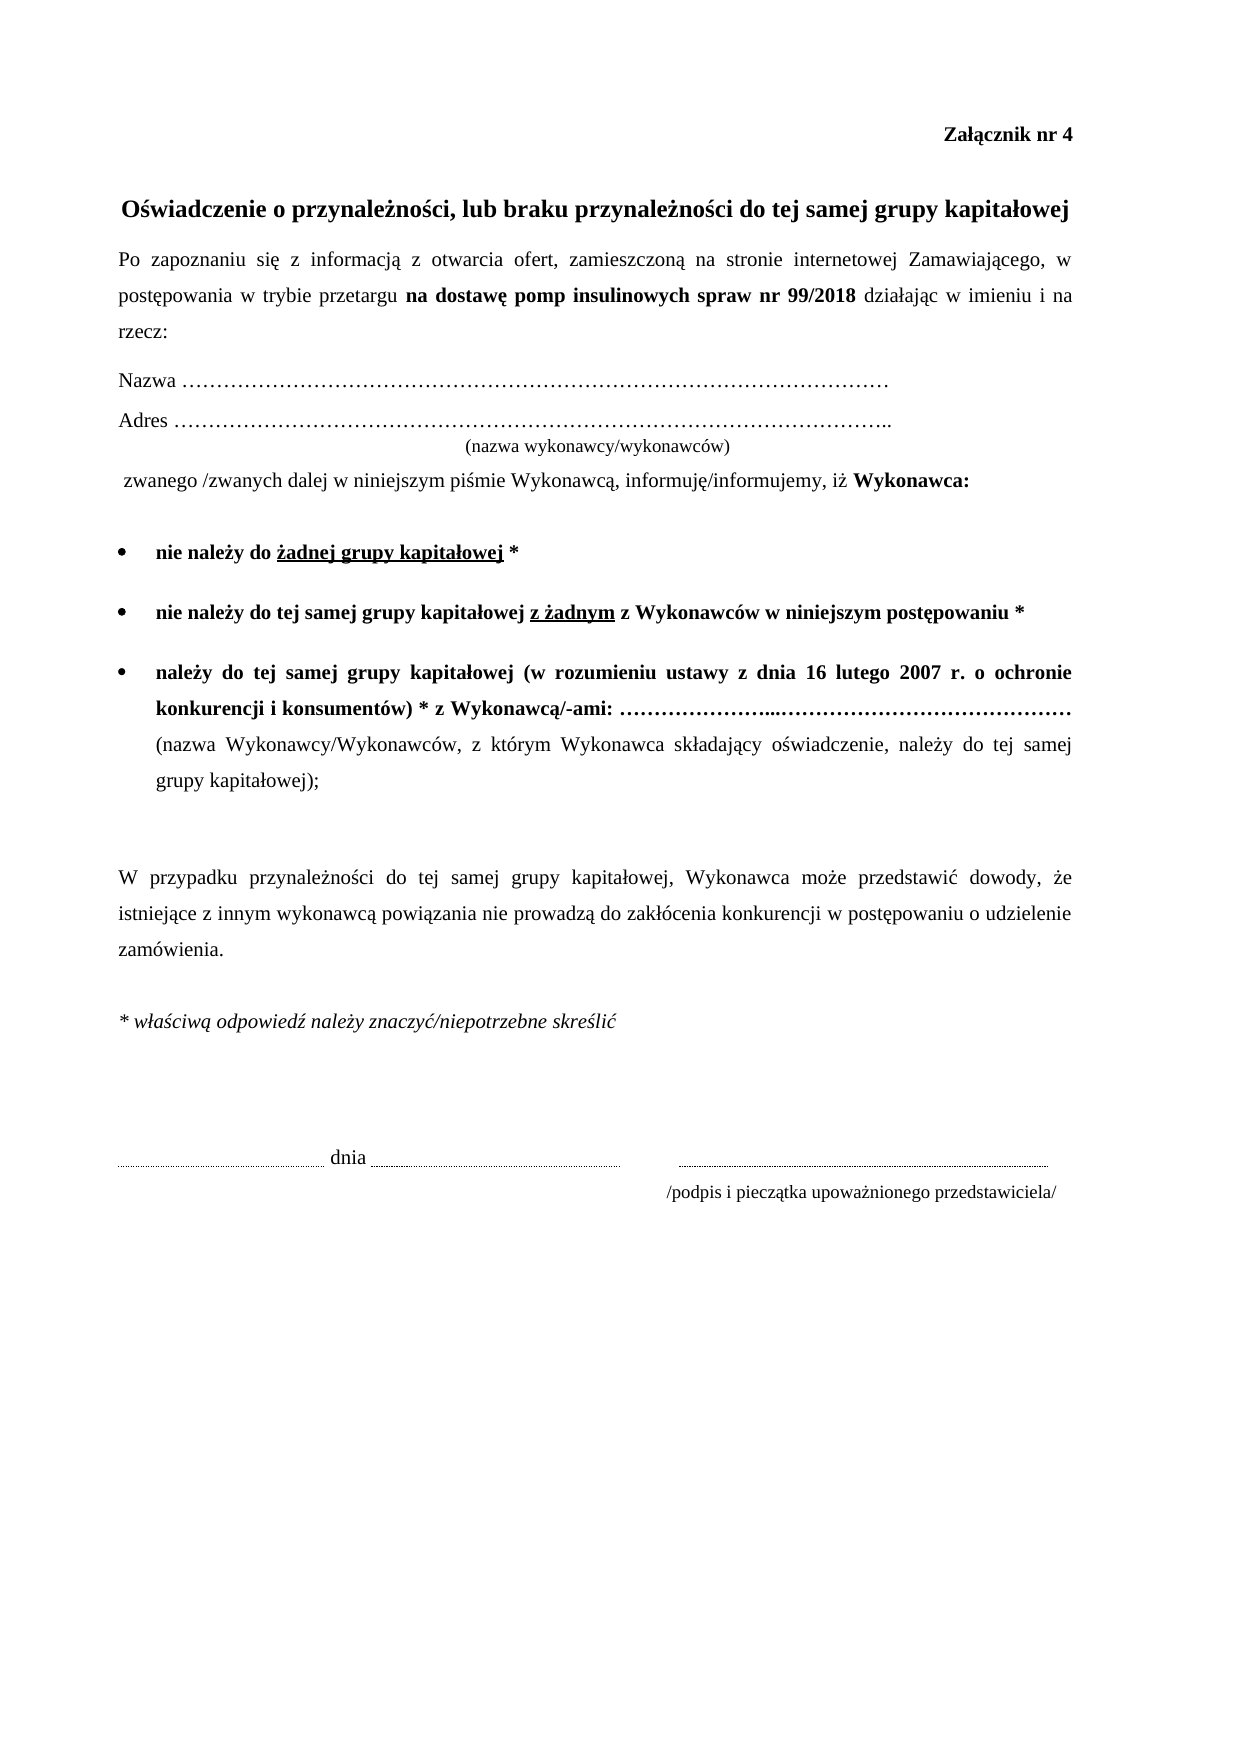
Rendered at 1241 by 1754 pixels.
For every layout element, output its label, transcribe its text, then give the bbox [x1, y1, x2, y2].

text Oświadczenie o przynależności, lub braku przynależności do tej samej grupy kapitałowej [118, 194, 1073, 223]
text Nazwa ………………………………………………………………………………………… [118, 367, 1073, 392]
text /podpis i pieczątka upoważnionego przedstawiciela/ [118, 1181, 1073, 1203]
list należy do tej samej grupy kapitałowej (w rozumieniu ustawy z dnia 16 lutego 2007 r. o ochronie konkurencji i konsumentów) * z Wykonawcą/-ami: …………………...…………………………………… (nazwa Wykonawcy/Wykonawców, z którym Wykonawca składający oświadczenie, należy do tej samej grupy kapitałowej); [118, 660, 1073, 792]
list nie należy do żadnej grupy kapitałowej * [118, 539, 1073, 564]
text Adres ………………………………………………………………………………………….. [118, 408, 1073, 432]
text (nazwa wykonawcy/wykonawców) [118, 435, 1073, 457]
text * właściwą odpowiedź należy znaczyć/niepotrzebne skreślić [118, 1009, 1073, 1033]
text Po zapoznaniu się z informacją z otwarcia ofert, zamieszczoną na stronie internetowej Zamawiającego, w postępowania w trybie przetargu na dostawę pomp insulinowych spraw nr 99/2018 działając w imieniu i na rzecz: [118, 247, 1073, 343]
list nie należy do tej samej grupy kapitałowej z żadnym z Wykonawców w niniejszym postępowaniu * [118, 600, 1073, 624]
text zwanego /zwanych dalej w niniejszym piśmie Wykonawcą, informuję/informujemy, iż Wykonawca: [118, 467, 1073, 492]
text Załącznik nr 4 [118, 122, 1073, 146]
text W przypadku przynależności do tej samej grupy kapitałowej, Wykonawca może przedstawić dowody, że istniejące z innym wykonawcą powiązania nie prowadzą do zakłócenia konkurencji w postępowaniu o udzielenie zamówienia. [118, 865, 1073, 961]
text dnia [118, 1145, 1073, 1169]
